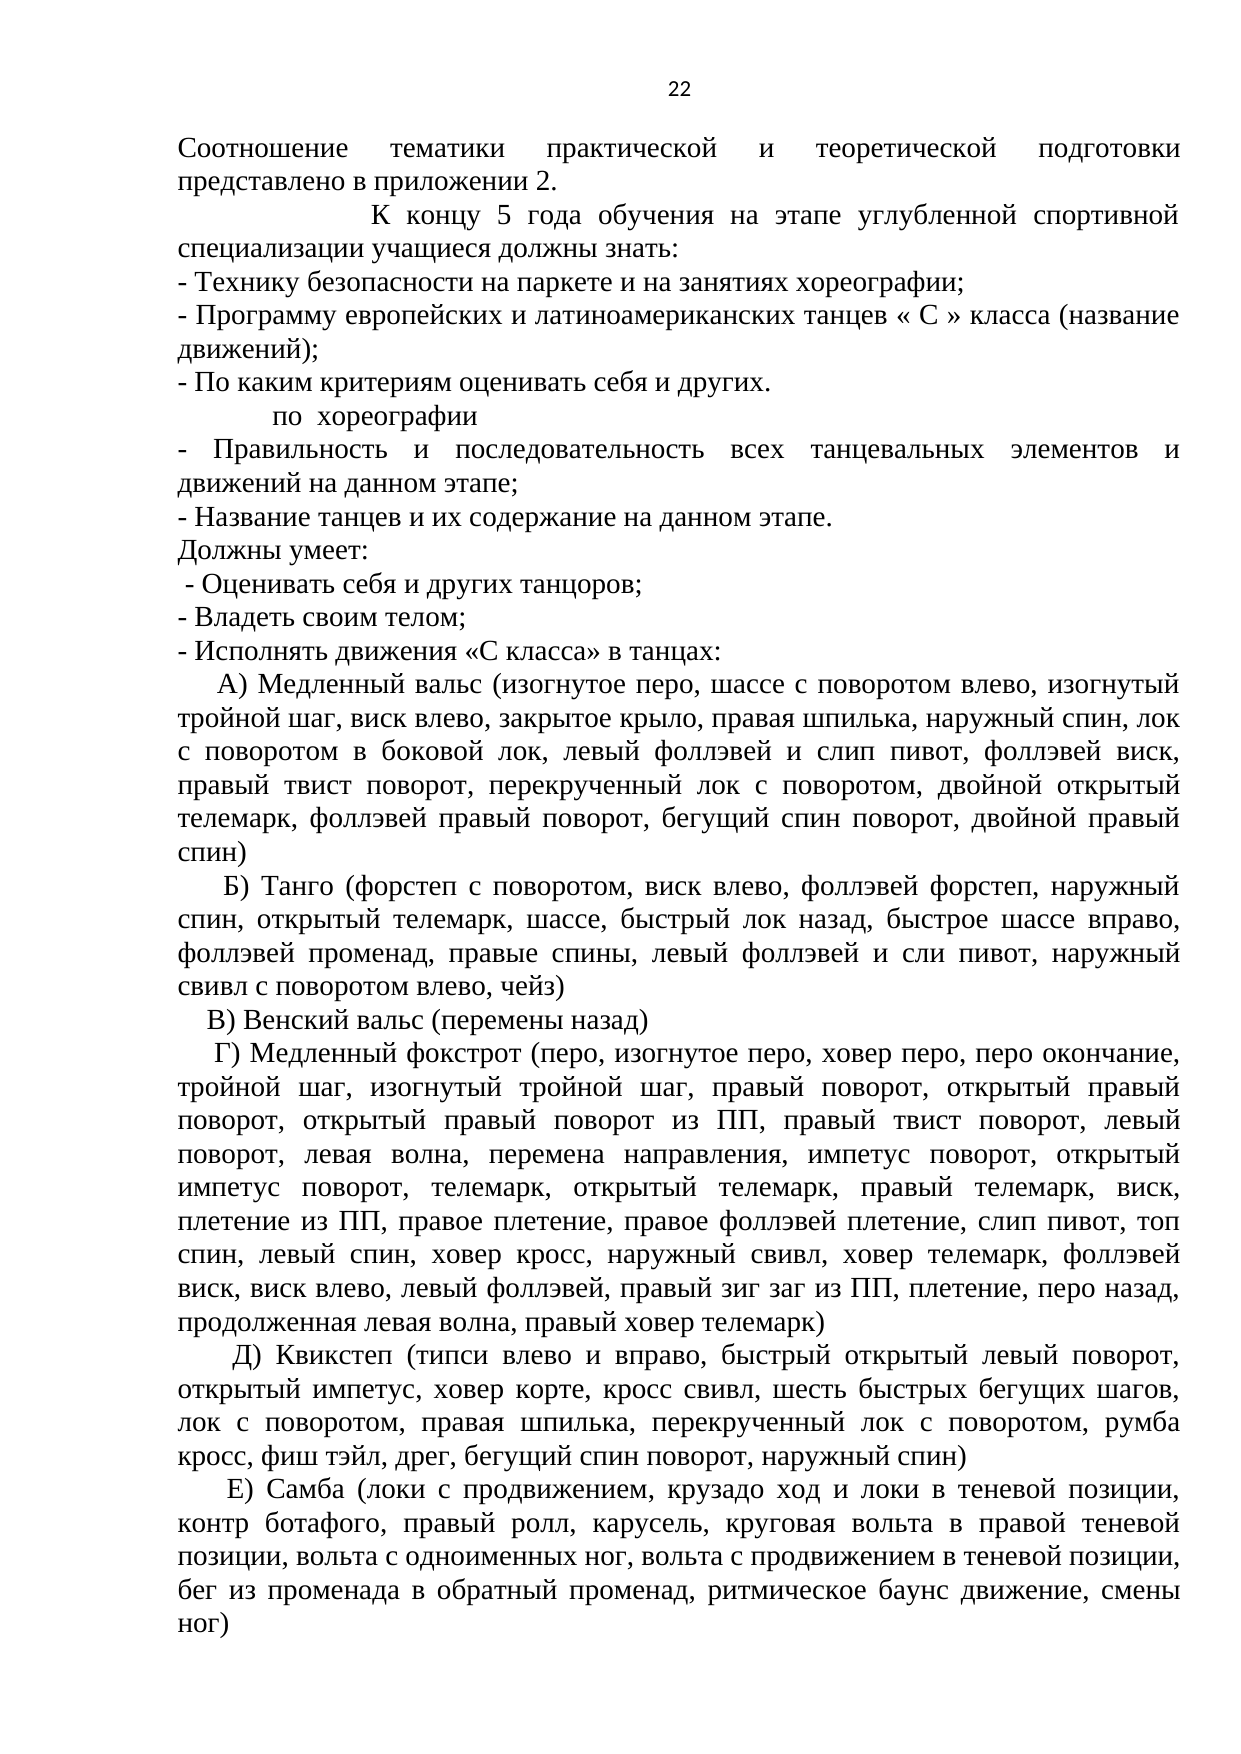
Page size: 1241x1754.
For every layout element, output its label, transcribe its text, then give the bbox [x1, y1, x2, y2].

text - Оценивать себя и других танцоров; [177, 566, 1181, 599]
text Г) Медленный фокстрот (перо, изогнутое перо, ховер перо, перо окончание, тройной шаг, изогнутый тройной шаг, правый поворот, открытый правый поворот, открытый правый поворот из ПП, правый твист поворот, левый поворот, левая волна, перемена направления, импетус поворот, открытый импетус поворот, телемарк, открытый телемарк, правый телемарк, виск, плетение из ПП, правое плетение, правое фоллэвей плетение, слип пивот, топ спин, левый спин, ховер кросс, наружный свивл, ховер телемарк, фоллэвей виск, виск влево, левый фоллэвей, правый зиг заг из ПП, плетение, перо назад, продолженная левая волна, правый ховер телемарк) [177, 1035, 1181, 1337]
text - Название танцев и их содержание на данном этапе. [177, 499, 1181, 532]
text Должны умеет: [177, 532, 1181, 566]
text - Правильность и последовательность всех танцевальных элементов и движений на данном этапе; [177, 432, 1181, 499]
text - Владеть своим телом; [177, 599, 1181, 633]
text Д) Квикстеп (типси влево и вправо, быстрый открытый левый поворот, открытый импетус, ховер корте, кросс свивл, шесть быстрых бегущих шагов, лок с поворотом, правая шпилька, перекрученный лок с поворотом, румба кросс, фиш тэйл, дрег, бегущий спин поворот, наружный спин) [177, 1337, 1181, 1471]
text Е) Самба (локи с продвижением, крузадо ход и локи в теневой позиции, контр ботафого, правый ролл, карусель, круговая вольта в правой теневой позиции, вольта с одноименных ног, вольта с продвижением в теневой позиции, бег из променада в обратный променад, ритмическое баунс движение, смены ног) [177, 1471, 1181, 1639]
text - Программу европейских и латиноамериканских танцев « С » класса (название движений); [177, 297, 1181, 364]
text по хореографии [177, 398, 1181, 432]
text - По каким критериям оценивать себя и других. [177, 364, 1181, 398]
text Соотношение тематики практической и теоретической подготовки представлено в приложении 2. [177, 130, 1181, 197]
text Б) Танго (форстеп с поворотом, виск влево, фоллэвей форстеп, наружный спин, открытый телемарк, шассе, быстрый лок назад, быстрое шассе вправо, фоллэвей променад, правые спины, левый фоллэвей и сли пивот, наружный свивл с поворотом влево, чейз) [177, 868, 1181, 1002]
text - Технику безопасности на паркете и на занятиях хореографии; [177, 264, 1181, 297]
text В) Венский вальс (перемены назад) [177, 1002, 1181, 1035]
text - Исполнять движения «С класса» в танцах: [177, 633, 1181, 666]
text К концу 5 года обучения на этапе углубленной спортивной специализации учащиеся должны знать: [177, 197, 1181, 264]
text А) Медленный вальс (изогнутое перо, шассе с поворотом влево, изогнутый тройной шаг, виск влево, закрытое крыло, правая шпилька, наружный спин, лок с поворотом в боковой лок, левый фоллэвей и слип пивот, фоллэвей виск, правый твист поворот, перекрученный лок с поворотом, двойной открытый телемарк, фоллэвей правый поворот, бегущий спин поворот, двойной правый спин) [177, 666, 1181, 868]
